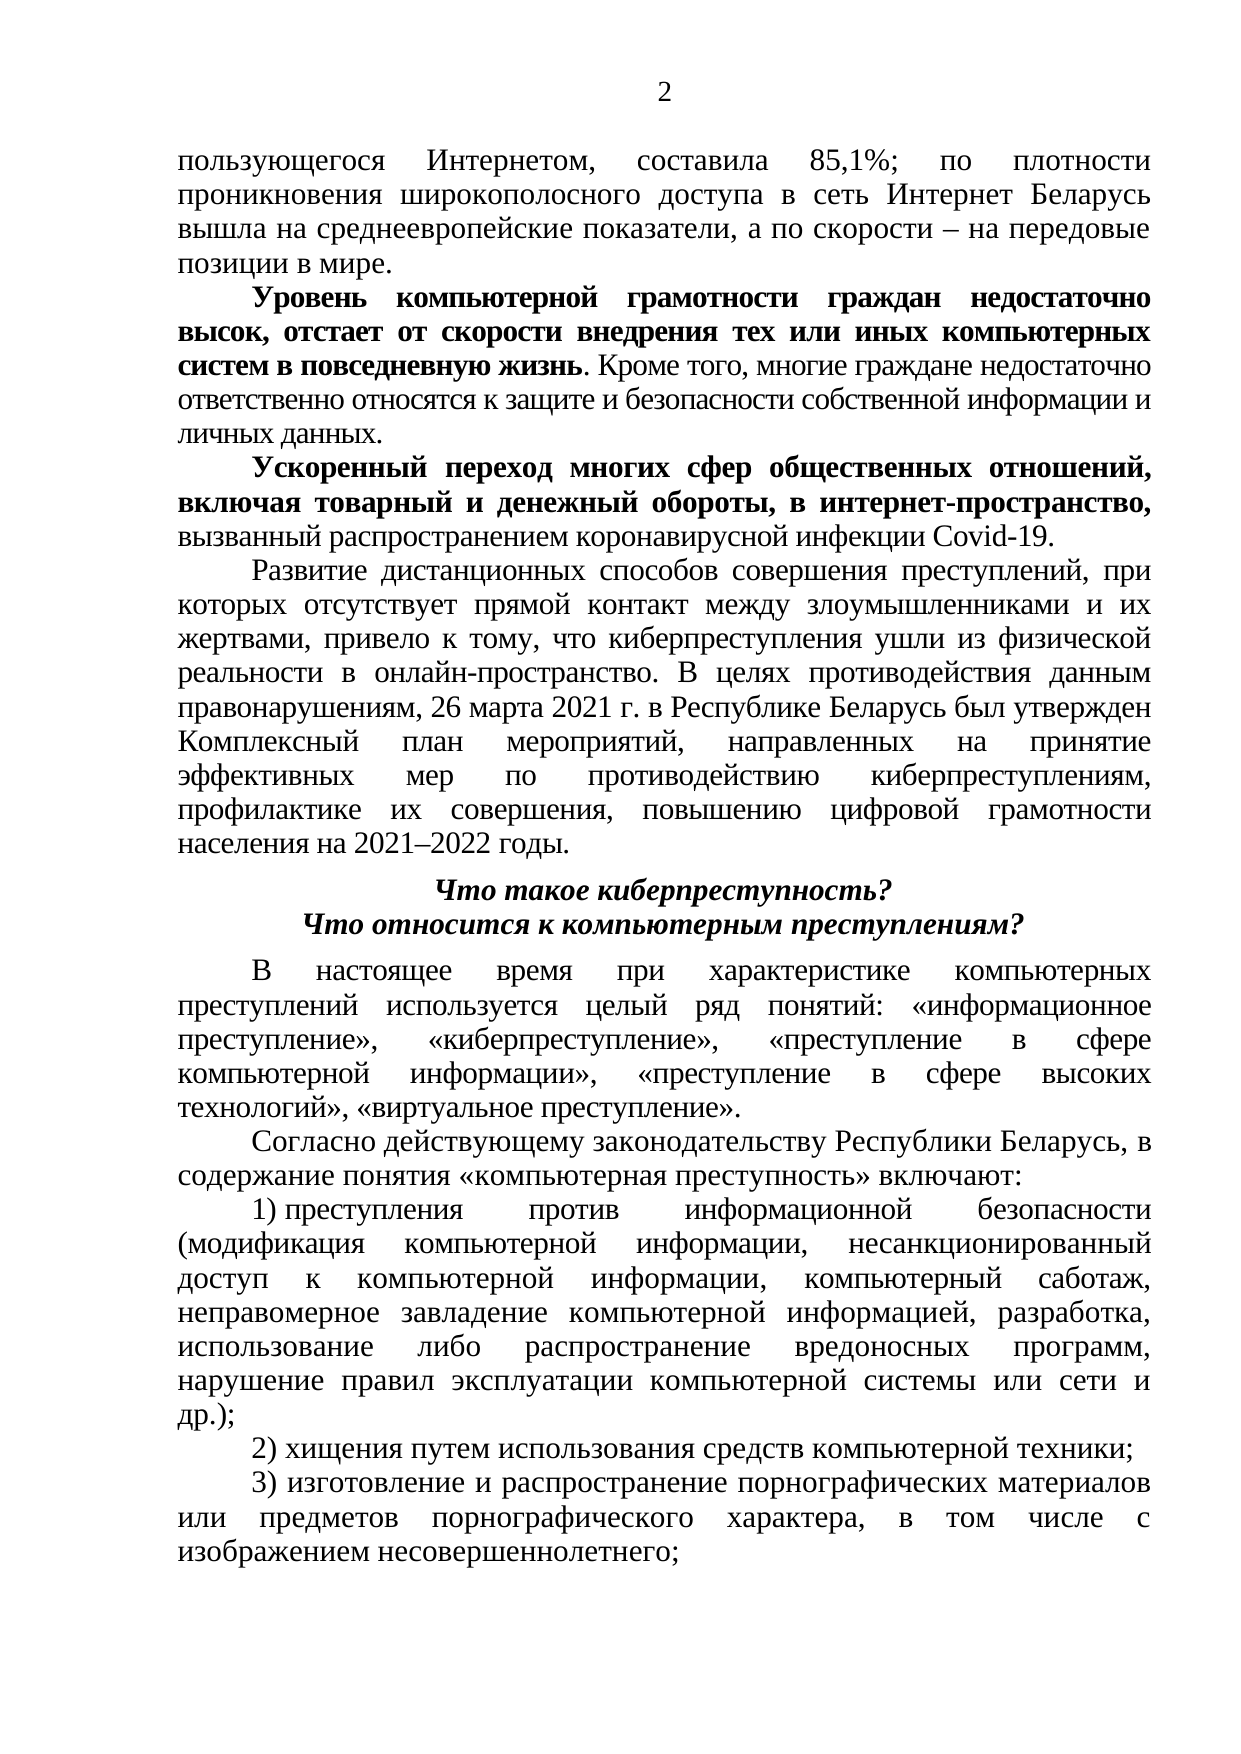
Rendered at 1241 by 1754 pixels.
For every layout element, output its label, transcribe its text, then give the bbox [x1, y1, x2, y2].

text 1) преступления против информационной безопасности (модификация компьютерной информации, несанкционированный доступ к компьютерной информации, компьютерный саботаж, неправомерное завладение компьютерной информацией, разработка, использование либо распространение вредоносных программ, нарушение правил эксплуатации компьютерной системы или сети и др.); [177, 1192, 1152, 1432]
text Что такое киберпреступность? [177, 873, 1152, 907]
text Развитие дистанционных способов совершения преступлений, при которых отсутствует прямой контакт между злоумышленниками и их жертвами, привело к тому, что киберпреступления ушли из физической реальности в онлайн-пространство. В целях противодействия данным правонарушениям, 26 марта 2021 г. в Республике Беларусь был утвержден Комплексный план мероприятий, направленных на принятие эффективных мер по противодействию киберпреступлениям, профилактике их совершения, повышению цифровой грамотности населения на 2021–2022 годы. [177, 553, 1152, 860]
text 2) хищения путем использования средств компьютерной техники; [177, 1432, 1152, 1466]
text Ускоренный переход многих сфер общественных отношений, включая товарный и денежный обороты, в интернет-пространство, вызванный распространением коронавирусной инфекции Covid-19. [177, 451, 1152, 553]
text Что относится к компьютерным преступлениям? [177, 907, 1152, 941]
text В настоящее время при характеристике компьютерных преступлений используется целый ряд понятий: «информационное преступление», «киберпреступление», «преступление в сфере компьютерной информации», «преступление в сфере высоких технологий», «виртуальное преступление». [177, 953, 1152, 1124]
text Согласно действующему законодательству Республики Беларусь, в содержание понятия «компьютерная преступность» включают: [177, 1124, 1152, 1192]
text 3) изготовление и распространение порнографических материалов или предметов порнографического характера, в том числе с изображением несовершеннолетнего; [177, 1466, 1152, 1568]
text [177, 143, 1152, 280]
text Уровень компьютерной грамотности граждан недостаточно высок, отстает от скорости внедрения тех или иных компьютерных систем в повседневную жизнь. Кроме того, многие граждане недостаточно ответственно относятся к защите и безопасности собственной информации и личных данных. [177, 280, 1152, 451]
